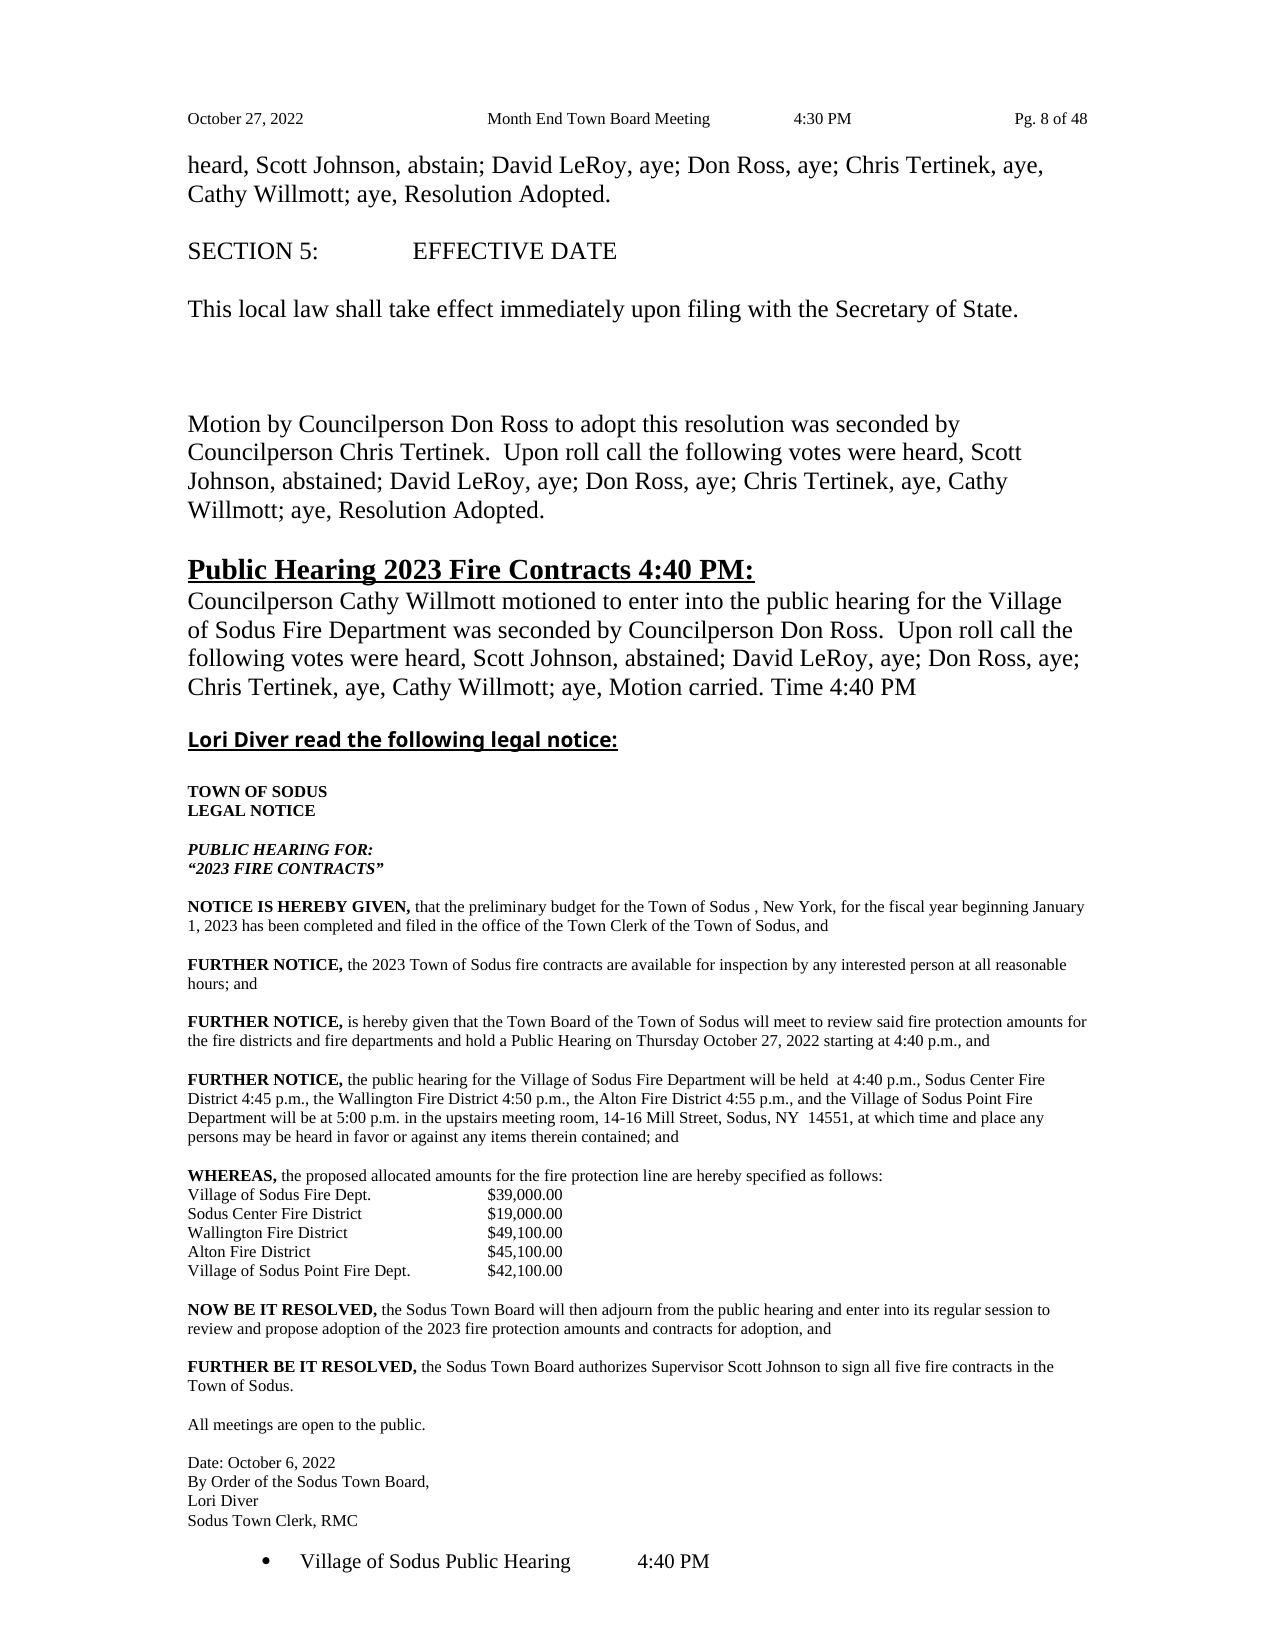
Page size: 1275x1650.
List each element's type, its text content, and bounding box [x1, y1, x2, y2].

text By Order of the Sodus Town Board, [187, 1472, 1087, 1491]
text SECTION 5: EFFECTIVE DATE [187, 236, 1087, 265]
text Sodus Center Fire District $19,000.00 [187, 1204, 1087, 1223]
text Alton Fire District $45,100.00 [187, 1242, 1087, 1261]
text Lori Diver read the following legal notice: [187, 725, 1087, 753]
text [187, 150, 1087, 207]
text “2023 FIRE CONTRACTS” [187, 859, 1087, 878]
text NOW BE IT RESOLVED, the Sodus Town Board will then adjourn from the public hearing and enter into its regular session to review and propose adoption of the 2023 fire protection amounts and contracts for adoption, and [187, 1299, 1087, 1338]
text FURTHER NOTICE, is hereby given that the Town Board of the Town of Sodus will meet to review said fire protection amounts for the fire districts and fire departments and hold a Public Hearing on Thursday October 27, 2022 starting at 4:40 p.m., and [187, 1012, 1087, 1050]
text WHEREAS, the proposed allocated amounts for the fire protection line are hereby specified as follows: [187, 1165, 1087, 1184]
text This local law shall take effect immediately upon filing with the Secretary of State. [187, 294, 1087, 322]
text Date: October 6, 2022 [187, 1453, 1087, 1472]
text FURTHER NOTICE, the public hearing for the Village of Sodus Fire Department will be held at 4:40 p.m., Sodus Center Fire District 4:45 p.m., the Wallington Fire District 4:50 p.m., the Alton Fire District 4:55 p.m., and the Village of Sodus Point Fire Department will be at 5:00 p.m. in the upstairs meeting room, 14-16 Mill Street, Sodus, NY 14551, at which time and place any persons may be heard in favor or against any items therein contained; and [187, 1069, 1087, 1146]
text NOTICE IS HEREBY GIVEN, that the preliminary budget for the Town of Sodus , New York, for the fiscal year beginning January 1, 2023 has been completed and filed in the office of the Town Clerk of the Town of Sodus, and [187, 897, 1087, 935]
text Councilperson Cathy Willmott motioned to enter into the public hearing for the Village of Sodus Fire Department was seconded by Councilperson Don Ross. Upon roll call the following votes were heard, Scott Johnson, abstained; David LeRoy, aye; Don Ross, aye; Chris Tertinek, aye, Cathy Willmott; aye, Motion carried. Time 4:40 PM [187, 586, 1087, 701]
text Village of Sodus Fire Dept. $39,000.00 [187, 1184, 1087, 1204]
text Motion by Councilperson Don Ross to adopt this resolution was seconded by Councilperson Chris Tertinek. Upon roll call the following votes were heard, Scott Johnson, abstained; David LeRoy, aye; Don Ross, aye; Chris Tertinek, aye, Cathy Willmott; aye, Resolution Adopted. [187, 409, 1087, 524]
text Public Hearing 2023 Fire Contracts 4:40 PM: [187, 552, 1087, 586]
text FURTHER NOTICE, the 2023 Town of Sodus fire contracts are available for inspection by any interested person at all reasonable hours; and [187, 954, 1087, 993]
text Sodus Town Clerk, RMC [187, 1510, 1087, 1529]
text Village of Sodus Point Fire Dept. $42,100.00 [187, 1261, 1087, 1280]
text LEGAL NOTICE [187, 801, 1087, 820]
list Village of Sodus Public Hearing 4:40 PM [262, 1549, 1087, 1573]
text All meetings are open to the public. [187, 1414, 1087, 1434]
text PUBLIC HEARING FOR: [187, 839, 1087, 859]
text TOWN OF SODUS [187, 782, 1087, 801]
text Wallington Fire District $49,100.00 [187, 1223, 1087, 1242]
text Lori Diver [187, 1491, 1087, 1510]
text FURTHER BE IT RESOLVED, the Sodus Town Board authorizes Supervisor Scott Johnson to sign all five fire contracts in the Town of Sodus. [187, 1357, 1087, 1395]
